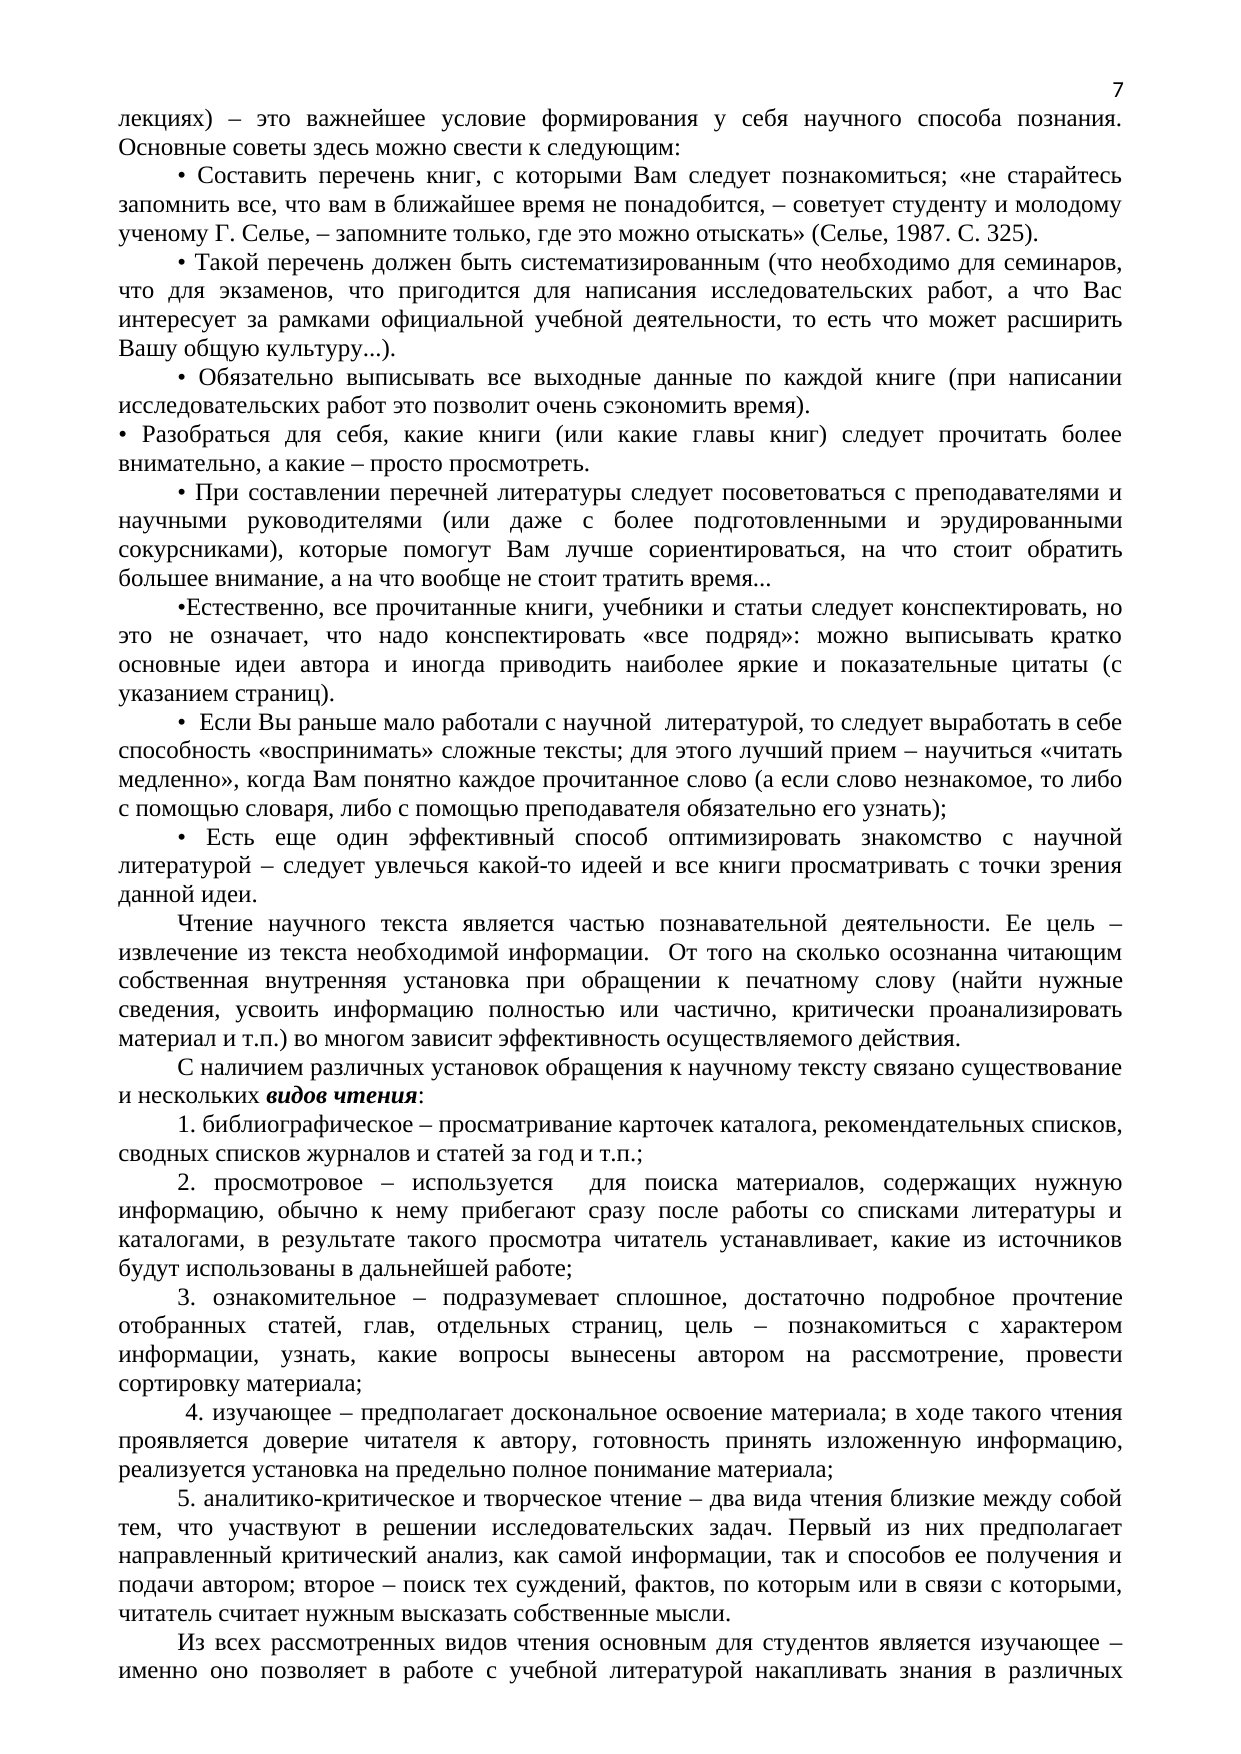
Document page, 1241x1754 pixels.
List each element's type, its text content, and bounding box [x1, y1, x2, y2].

text • Есть еще один эффективный способ оптимизировать знакомство с научной литературой – следует увлечься какой-то идеей и все книги просматривать с точки зрения данной идеи. [118, 822, 1123, 908]
text 4. изучающее – предполагает доскональное освоение материала; в ходе такого чтения проявляется доверие читателя к автору, готовность принять изложенную информацию, реализуется установка на предельно полное понимание материала; [118, 1397, 1123, 1483]
text 3. ознакомительное – подразумевает сплошное, достаточно подробное прочтение отобранных статей, глав, отдельных страниц, цель – познакомиться с характером информации, узнать, какие вопросы вынесены автором на рассмотрение, провести сортировку материала; [118, 1282, 1123, 1397]
text • Обязательно выписывать все выходные данные по каждой книге (при написании исследовательских работ это позволит очень сэкономить время). • Разобраться для себя, какие книги (или какие главы книг) следует прочитать более внимательно, а какие – просто просмотреть. [118, 362, 1123, 477]
text • При составлении перечней литературы следует посоветоваться с преподавателями и научными руководителями (или даже с более подготовленными и эрудированными сокурсниками), которые помогут Вам лучше сориентироваться, на что стоит обратить большее внимание, а на что вообще не стоит тратить время... [118, 477, 1123, 592]
text • Если Вы раньше мало работали с научной литературой, то следует выработать в себе способность «воспринимать» сложные тексты; для этого лучший прием – научиться «читать медленно», когда Вам понятно каждое прочитанное слово (а если слово незнакомое, то либо с помощью словаря, либо с помощью преподавателя обязательно его узнать); [118, 707, 1123, 822]
text • Такой перечень должен быть систематизированным (что необходимо для семинаров, что для экзаменов, что пригодится для написания исследовательских работ, а что Вас интересует за рамками официальной учебной деятельности, то есть что может расширить Вашу общую культуру...). [118, 247, 1123, 362]
text •Естественно, все прочитанные книги, учебники и статьи следует конспектировать, но это не означает, что надо конспектировать «все подряд»: можно выписывать кратко основные идеи автора и иногда приводить наиболее яркие и показательные цитаты (с указанием страниц). [118, 592, 1123, 707]
text Чтение научного текста является частью познавательной деятельности. Ее цель – извлечение из текста необходимой информации. От того на сколько осознанна читающим собственная внутренняя установка при обращении к печатному слову (найти нужные сведения, усвоить информацию полностью или частично, критически проанализировать материал и т.п.) во многом зависит эффективность осуществляемого действия. [118, 908, 1123, 1052]
text 5. аналитико-критическое и творческое чтение – два вида чтения близкие между собой тем, что участвуют в решении исследовательских задач. Первый из них предполагает направленный критический анализ, как самой информации, так и способов ее получения и подачи автором; второе – поиск тех суждений, фактов, по которым или в связи с которыми, читатель считает нужным высказать собственные мысли. [118, 1483, 1123, 1627]
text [118, 1627, 1123, 1684]
text • Составить перечень книг, с которыми Вам следует познакомиться; «не старайтесь запомнить все, что вам в ближайшее время не понадобится, – советует студенту и молодому ученому Г. Селье, – запомните только, где это можно отыскать» (Селье, 1987. С. 325). [118, 161, 1123, 247]
text 1. библиографическое – просматривание карточек каталога, рекомендательных списков, сводных списков журналов и статей за год и т.п.; [118, 1109, 1123, 1167]
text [118, 103, 1123, 161]
text 2. просмотровое – используется для поиска материалов, содержащих нужную информацию, обычно к нему прибегают сразу после работы со списками литературы и каталогами, в результате такого просмотра читатель устанавливает, какие из источников будут использованы в дальнейшей работе; [118, 1167, 1123, 1282]
text С наличием различных установок обращения к научному тексту связано существование и нескольких видов чтения: [118, 1052, 1123, 1109]
